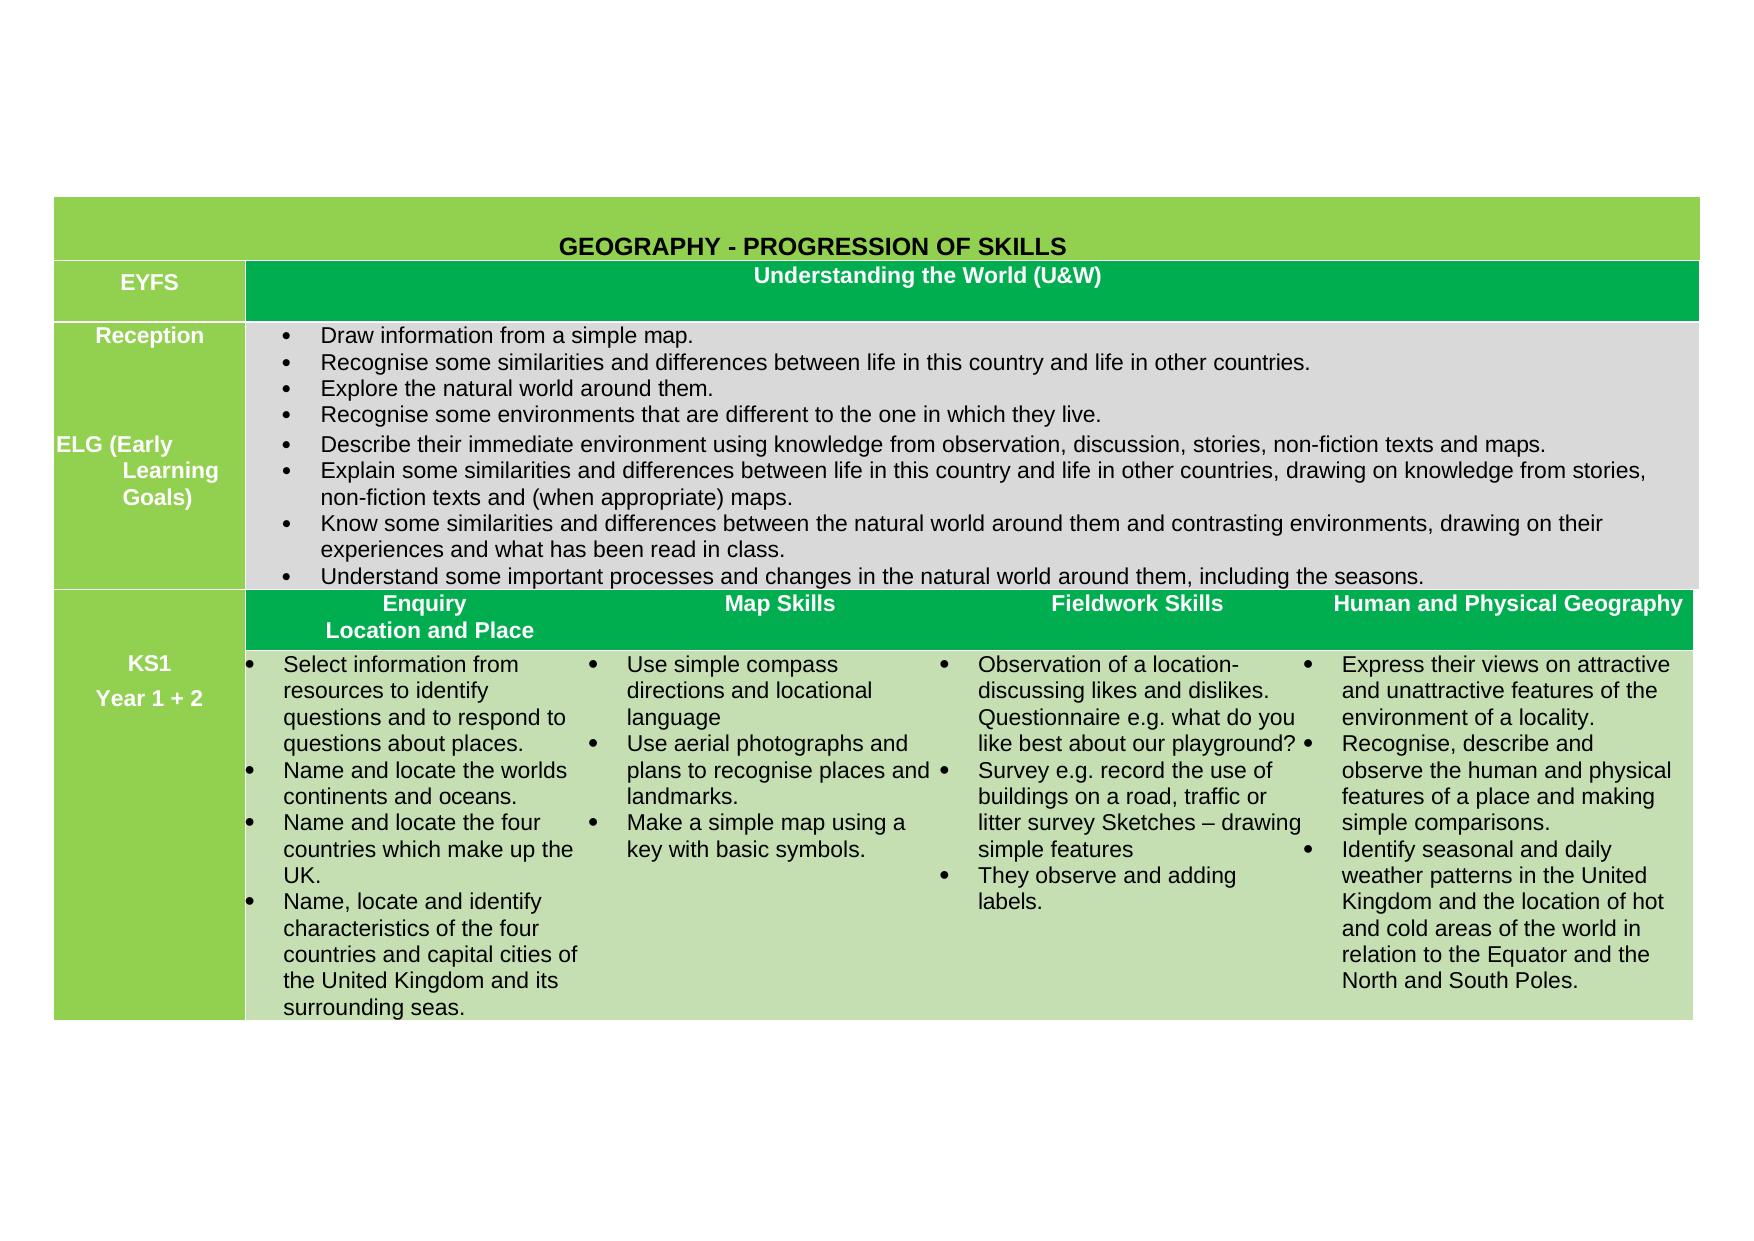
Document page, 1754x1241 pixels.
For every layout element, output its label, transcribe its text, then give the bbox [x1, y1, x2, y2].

table_cell Describe their immediate environment using knowledge from observation, discussion, stories, non-fiction texts and maps. Explain some similarities and differences between life in this country and life in other countries, drawing on knowledge from stories, non-fiction texts and (when appropriate) maps. Know some similarities and differences between the natural world around them and contrasting environments, drawing on their experiences and what has been read in class. Understand some important processes and changes in the natural world around them, including the seasons. [246, 431, 1699, 589]
table_cell Fieldwork Skills [940, 590, 1304, 650]
table_cell Human and Physical Geography [1304, 590, 1693, 650]
table_cell Use simple compass directions and locational language Use aerial photographs and plans to recognise places and landmarks. Make a simple map using a key with basic symbols. [589, 651, 940, 1020]
table_header GEOGRAPHY - PROGRESSION OF SKILLS [54, 197, 1700, 260]
table_cell ELG (Early Learning Goals) [54, 431, 245, 589]
table_cell Draw information from a simple map. Recognise some similarities and differences between life in this country and life in other countries. Explore the natural world around them. Recognise some environments that are different to the one in which they live. [246, 323, 1699, 431]
table_cell EYFS [54, 261, 245, 321]
table_cell Reception [54, 323, 245, 431]
table_cell Enquiry Location and Place [246, 590, 589, 650]
table_cell Select information from resources to identify questions and to respond to questions about places. Name and locate the worlds continents and oceans. Name and locate the four countries which make up the UK. Name, locate and identify characteristics of the four countries and capital cities of the United Kingdom and its surrounding seas. [246, 651, 589, 1020]
table_cell Observation of a location- discussing likes and dislikes. Questionnaire e.g. what do you like best about our playground? Survey e.g. record the use of buildings on a road, traffic or litter survey Sketches – drawing simple features They observe and adding labels. [940, 651, 1304, 1020]
table_cell Understanding the World (U&W) [246, 261, 1699, 321]
table_cell Express their views on attractive and unattractive features of the environment of a locality. Recognise, describe and observe the human and physical features of a place and making simple comparisons. Identify seasonal and daily weather patterns in the United Kingdom and the location of hot and cold areas of the world in relation to the Equator and the North and South Poles. [1304, 651, 1693, 1020]
table_cell KS1 Year 1 + 2 [54, 590, 245, 1020]
table_cell Map Skills [589, 590, 940, 650]
